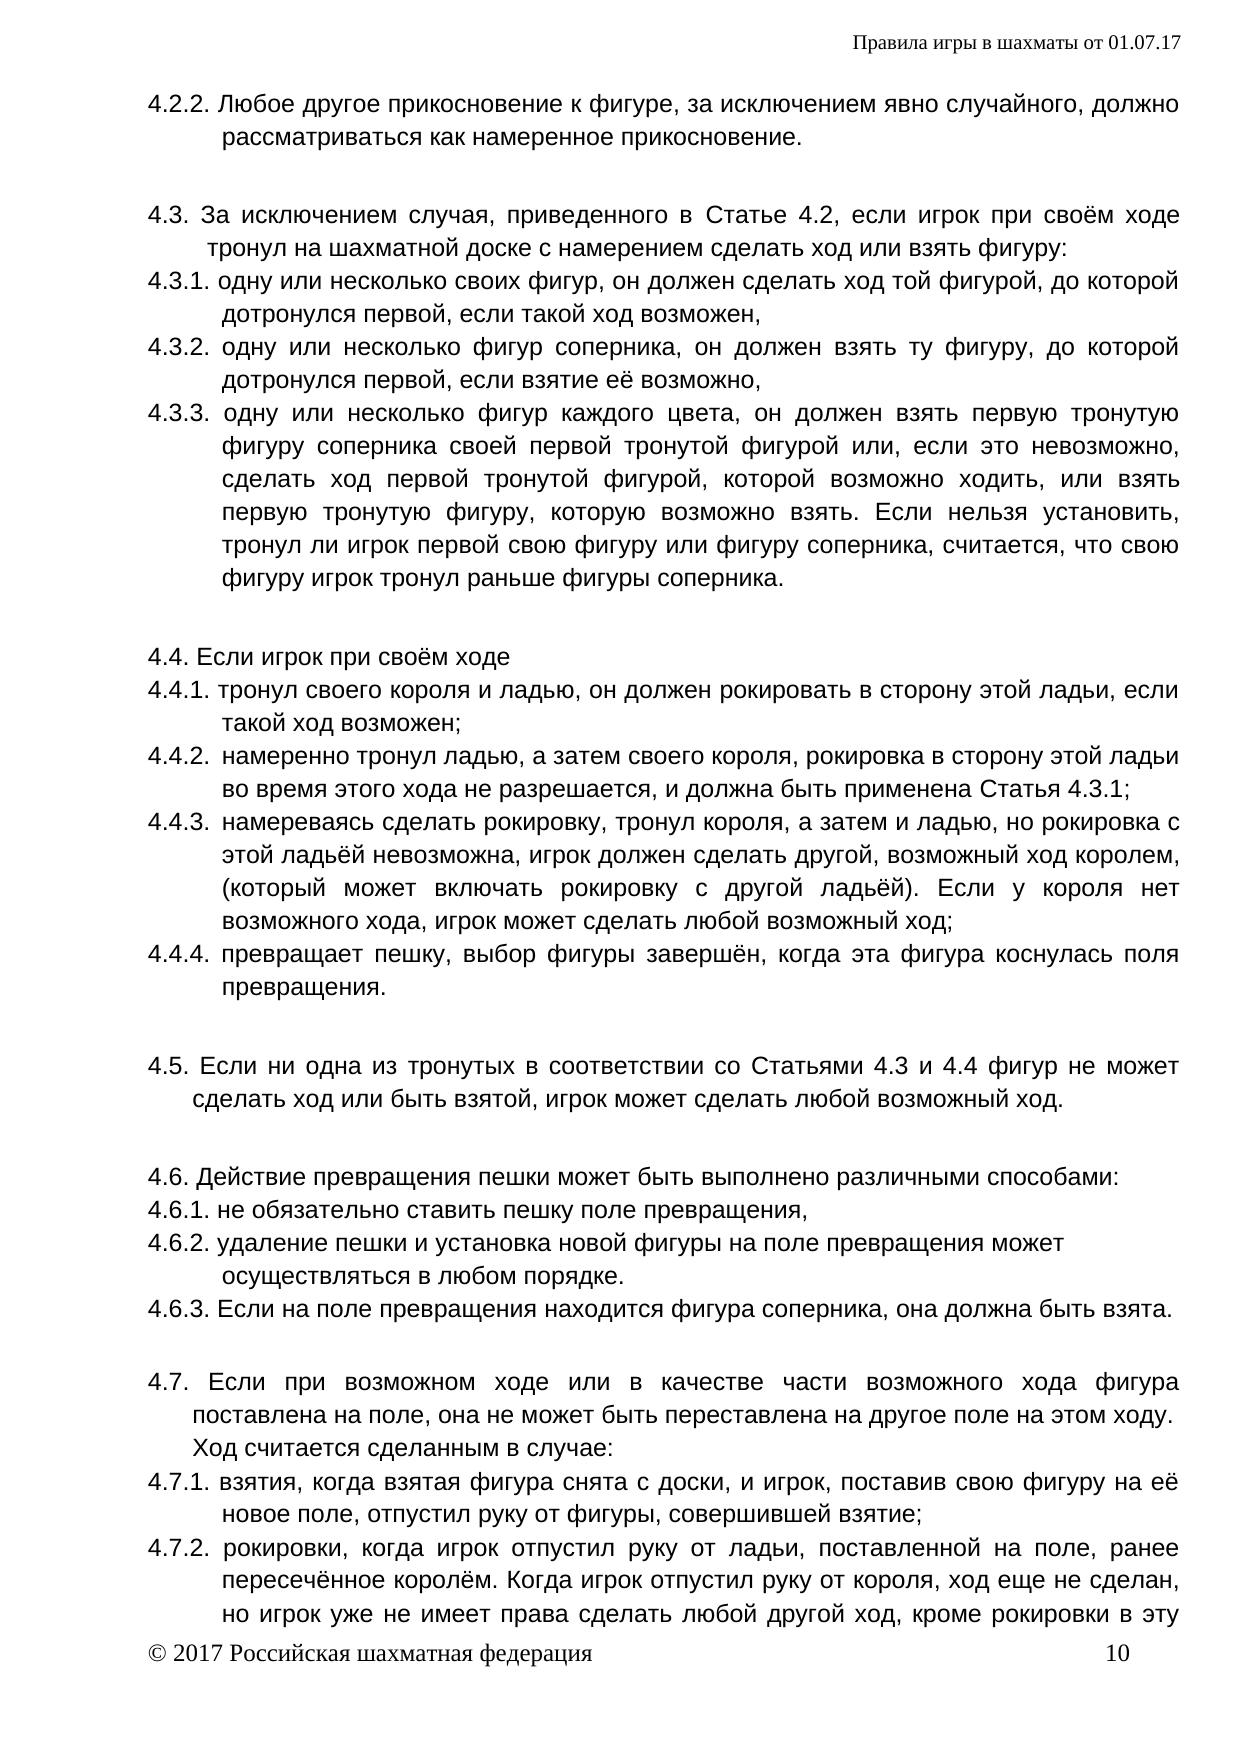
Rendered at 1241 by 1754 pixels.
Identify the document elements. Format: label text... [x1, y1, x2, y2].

text 4.4.2. намеренно тронул ладью, а затем своего короля, рокировка в сторону этой ладьи во время этого хода не разрешается, и должна быть применена Статья 4.3.1; [148, 741, 1181, 803]
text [148, 1532, 1181, 1627]
text 4.6.1. не обязательно ставить пешку поле превращения, [148, 1195, 1181, 1224]
text 4.4.1. тронул своего короля и ладью, он должен рокировать в сторону этой ладьи, если такой ход возможен; [148, 675, 1181, 737]
text 4.6. Действие превращения пешки может быть выполнено различными способами: [148, 1162, 1181, 1191]
text 4.3.3. одну или несколько фигур каждого цвета, он должен взять первую тронутую фигуру соперника своей первой тронутой фигурой или, если это невозможно, сделать ход первой тронутой фигурой, которой возможно ходить, или взять первую тронутую фигуру, которую возможно взять. Если нельзя установить, тронул ли игрок первой свою фигуру или фигуру соперника, считается, что свою фигуру игрок тронул раньше фигуры соперника. [148, 398, 1181, 592]
text 4.6.2. удаление пешки и установка новой фигуры на поле превращения может осуществляться в любом порядке. [148, 1228, 1181, 1290]
text 4.4.3. намереваясь сделать рокировку, тронул короля, а затем и ладью, но рокировка с этой ладьёй невозможна, игрок должен сделать другой, возможный ход королем, (который может включать рокировку с другой ладьёй). Если у короля нет возможного хода, игрок может сделать любой возможный ход; [148, 807, 1181, 935]
text 4.4.4. превращает пешку, выбор фигуры завершён, когда эта фигура коснулась поля превращения. [148, 939, 1181, 1001]
text 4.7. Если при возможном ходе или в качестве части возможного хода фигура поставлена на поле, она не может быть переставлена на другое поле на этом ходу. [148, 1367, 1181, 1429]
text 4.7.1. взятия, когда взятая фигура снята с доски, и игрок, поставив свою фигуру на её новое поле, отпустил руку от фигуры, совершившей взятие; [148, 1466, 1181, 1528]
text 4.2.2. Любое другое прикосновение к фигуре, за исключением явно случайного, должно рассматриваться как намеренное прикосновение. [148, 89, 1181, 150]
text 4.6.3. Если на поле превращения находится фигура соперника, она должна быть взята. [148, 1294, 1181, 1323]
text 4.3. За исключением случая, приведенного в Статье 4.2, если игрок при своём ходе тронул на шахматной доске с намерением сделать ход или взять фигуру: [148, 200, 1181, 262]
text 4.3.1. одну или несколько своих фигур, он должен сделать ход той фигурой, до которой дотронулся первой, если такой ход возможен, [148, 266, 1181, 328]
text 4.5. Если ни одна из тронутых в соответствии со Статьями 4.3 и 4.4 фигур не может сделать ход или быть взятой, игрок может сделать любой возможный ход. [148, 1051, 1181, 1112]
text Ход считается сделанным в случае: [148, 1433, 1181, 1462]
text 4.3.2. одну или несколько фигур соперника, он должен взять ту фигуру, до которой дотронулся первой, если взятие её возможно, [148, 332, 1181, 394]
text 4.4. Если игрок при своём ходе [148, 642, 1181, 671]
